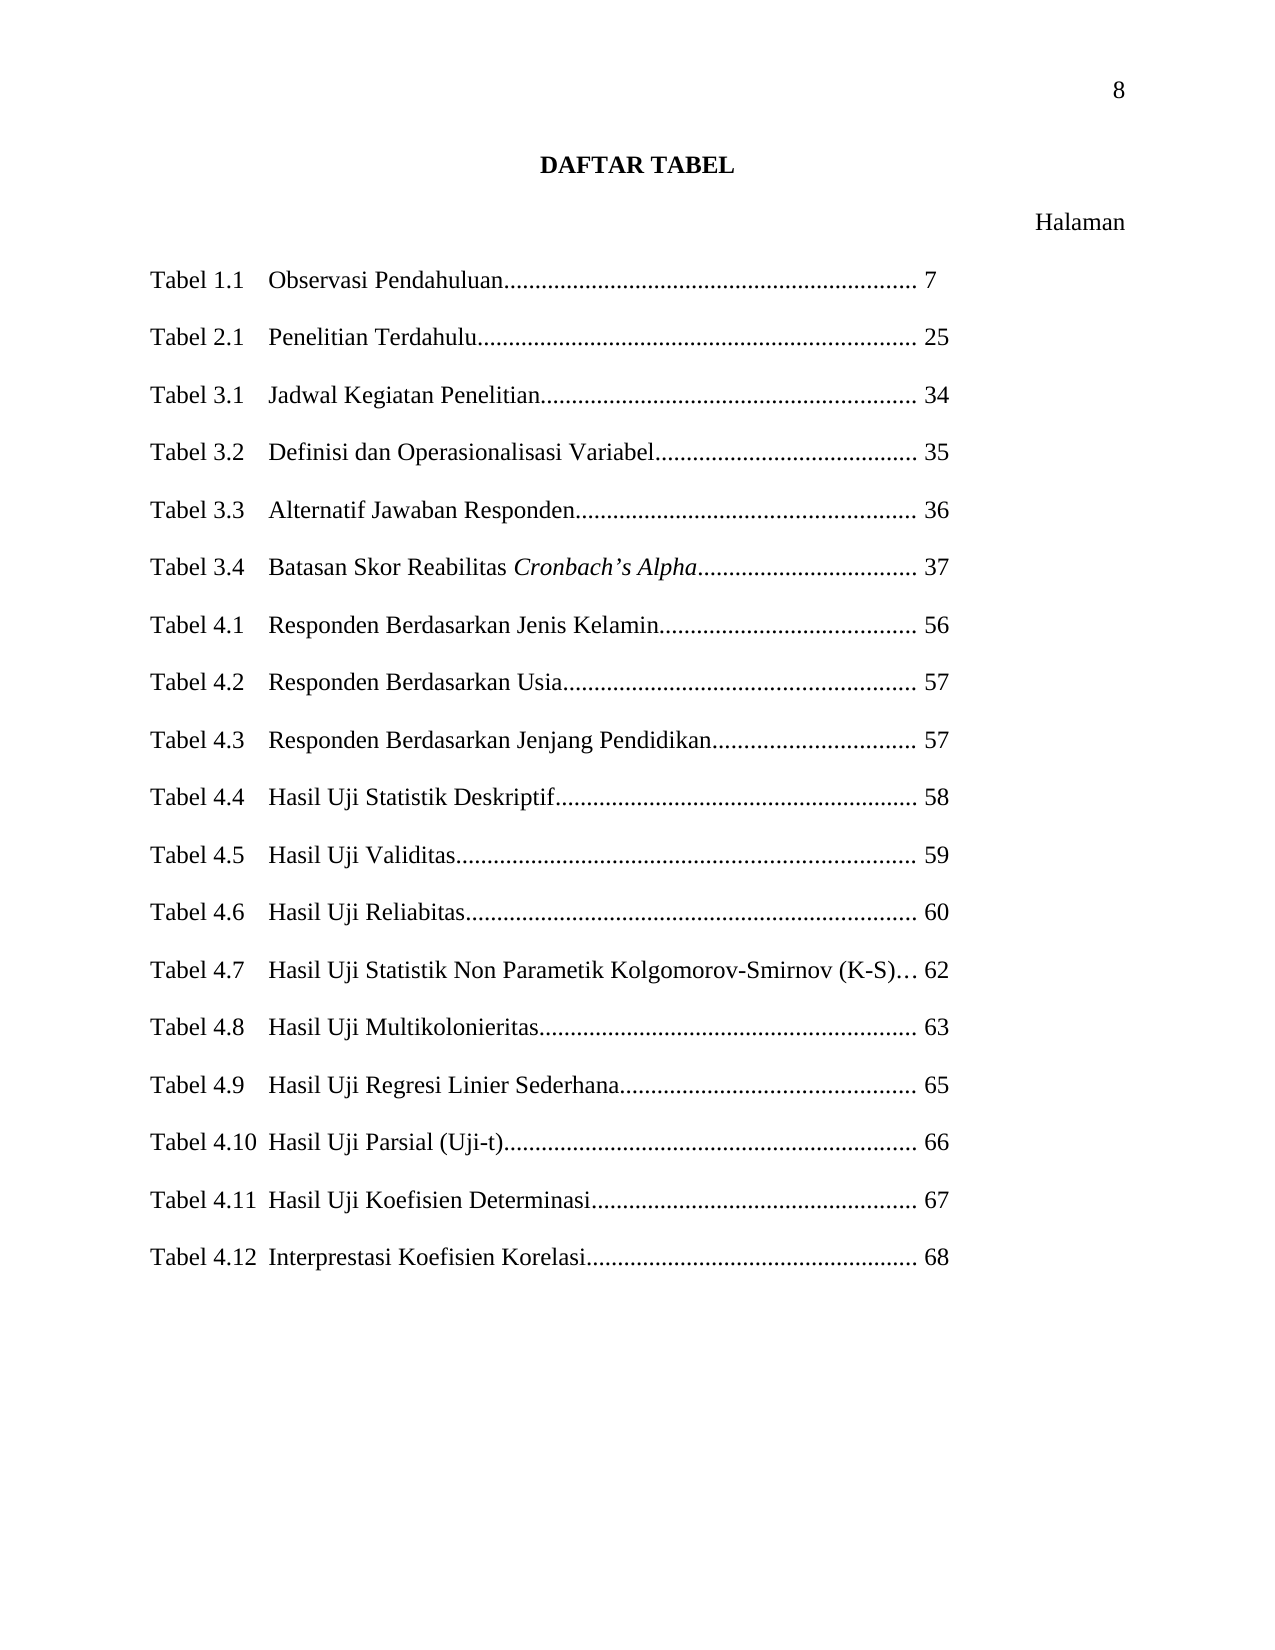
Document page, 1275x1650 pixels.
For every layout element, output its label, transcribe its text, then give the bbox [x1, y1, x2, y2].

text Tabel 3.1 Jadwal Kegiatan Penelitian 34 [150, 380, 1125, 409]
text Tabel 4.12 Interprestasi Koefisien Korelasi 68 [150, 1242, 1066, 1271]
text Tabel 4.6 Hasil Uji Reliabitas 60 [150, 897, 1125, 926]
text Tabel 4.10 Hasil Uji Parsial (Uji-t) 66 [150, 1127, 1066, 1156]
text Tabel 3.4 Batasan Skor Reabilitas Cronbach’s Alpha 37 [150, 552, 1125, 581]
text Tabel 1.1 Observasi Pendahuluan 7 [150, 265, 1125, 294]
text Tabel 4.7 Hasil Uji Statistik Non Parametik Kolgomorov-Smirnov (K-S) 62 [150, 955, 1066, 984]
text Tabel 4.2 Responden Berdasarkan Usia 57 [150, 667, 1125, 696]
text Tabel 4.11 Hasil Uji Koefisien Determinasi 67 [150, 1185, 1066, 1214]
text Tabel 4.8 Hasil Uji Multikolonieritas 63 [150, 1012, 1066, 1041]
text Tabel 2.1 Penelitian Terdahulu 25 [150, 322, 1125, 351]
text Tabel 4.5 Hasil Uji Validitas 59 [150, 840, 1125, 869]
text Tabel 4.3 Responden Berdasarkan Jenjang Pendidikan 57 [150, 725, 1125, 754]
text Tabel 3.2 Definisi dan Operasionalisasi Variabel 35 [150, 437, 1125, 466]
text Halaman [150, 207, 1125, 236]
text DAFTAR TABEL [150, 150, 1125, 179]
text Tabel 4.4 Hasil Uji Statistik Deskriptif 58 [150, 782, 1125, 811]
text Tabel 4.9 Hasil Uji Regresi Linier Sederhana 65 [150, 1070, 1066, 1099]
text Tabel 4.1 Responden Berdasarkan Jenis Kelamin 56 [150, 610, 1125, 639]
text Tabel 3.3 Alternatif Jawaban Responden 36 [150, 495, 1125, 524]
